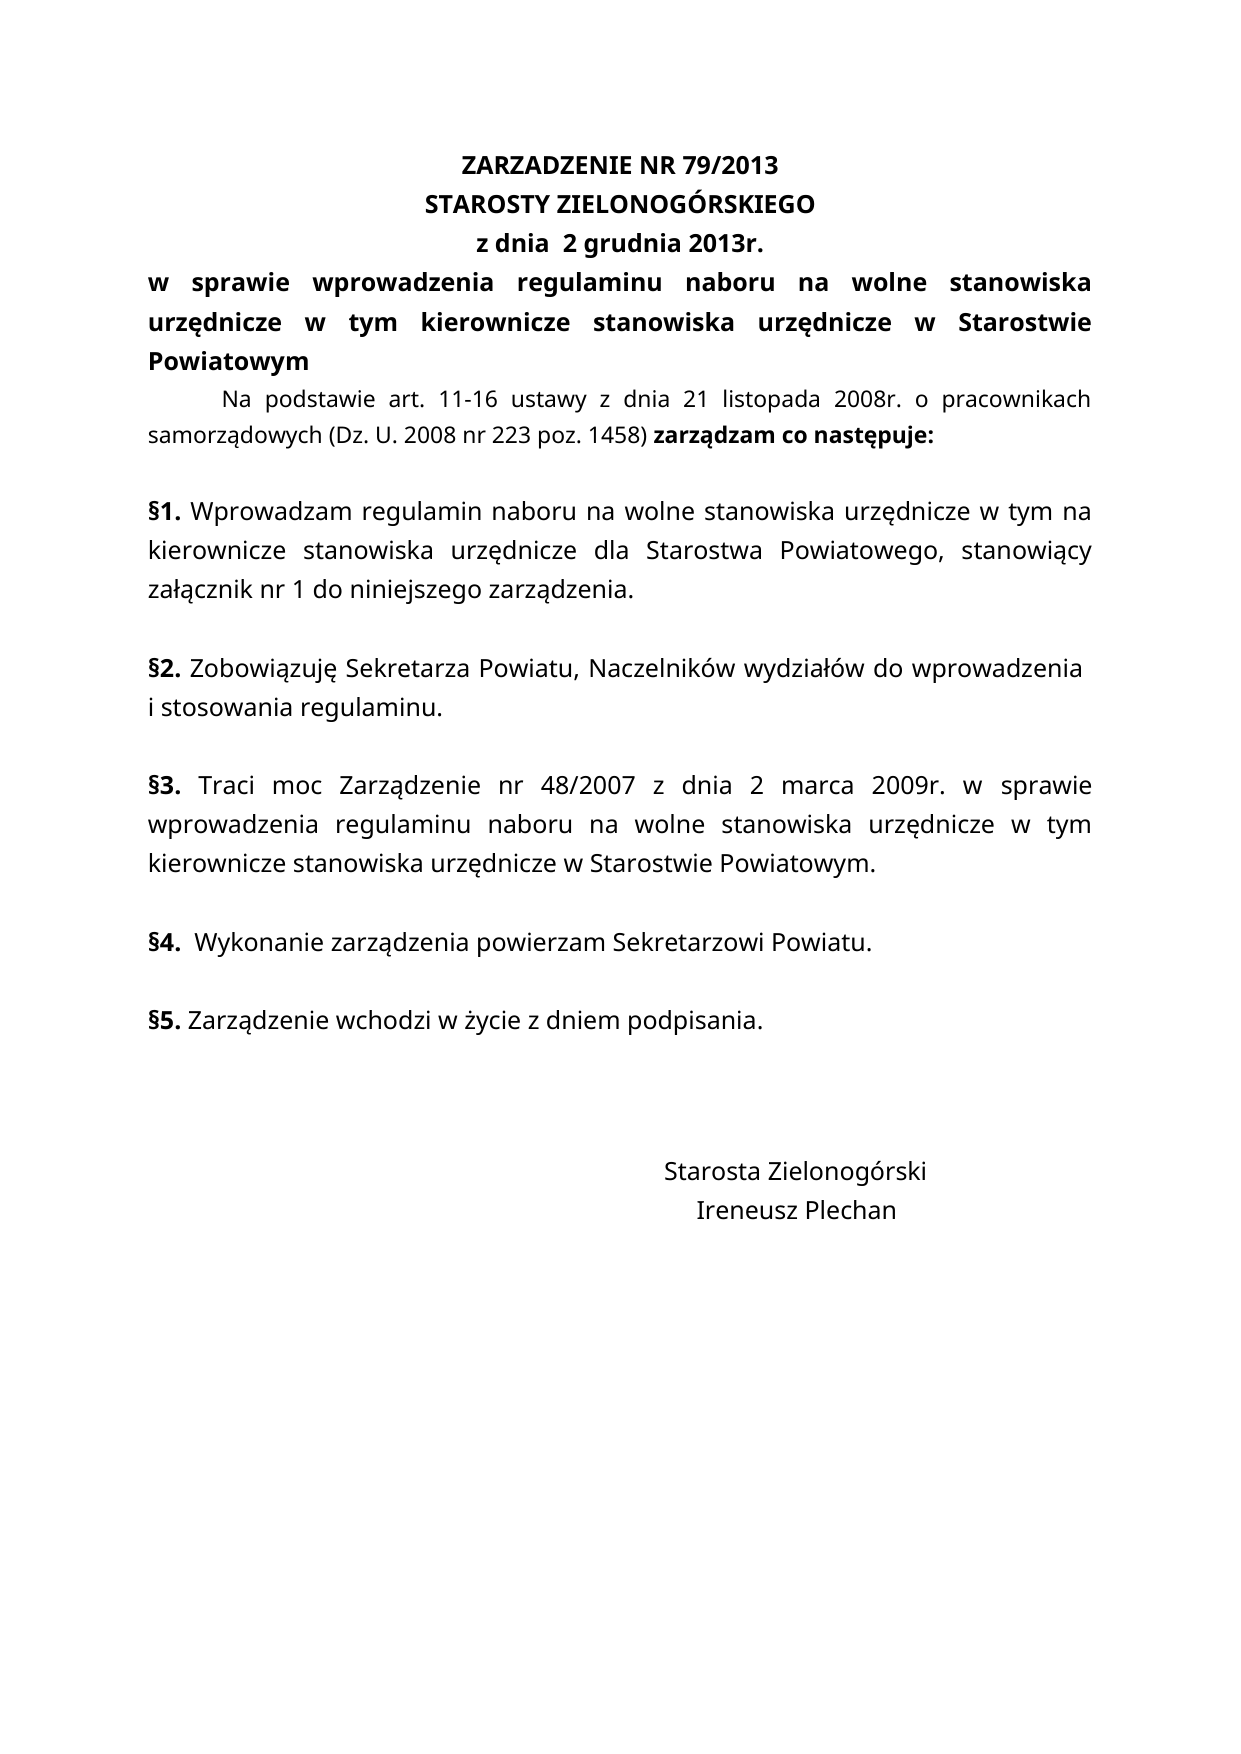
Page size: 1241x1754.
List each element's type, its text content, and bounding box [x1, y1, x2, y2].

text §1. Wprowadzam regulamin naboru na wolne stanowiska urzędnicze w tym na kierownicze stanowiska urzędnicze dla Starostwa Powiatowego, stanowiący załącznik nr 1 do niniejszego zarządzenia. [148, 494, 1093, 606]
text §2. Zobowiązuję Sekretarza Powiatu, Naczelników wydziałów do wprowadzenia i stosowania regulaminu. [148, 650, 1093, 723]
text z dnia 2 grudnia 2013r. [148, 226, 1093, 260]
text §3. Traci moc Zarządzenie nr 48/2007 z dnia 2 marca 2009r. w sprawie wprowadzenia regulaminu naboru na wolne stanowiska urzędnicze w tym kierownicze stanowiska urzędnicze w Starostwie Powiatowym. [148, 768, 1093, 880]
text w sprawie wprowadzenia regulaminu naboru na wolne stanowiska urzędnicze w tym kierownicze stanowiska urzędnicze w Starostwie Powiatowym [148, 265, 1093, 377]
text §5. Zarządzenie wchodzi w życie z dniem podpisania. [148, 1003, 1093, 1037]
text ZARZADZENIE NR 79/2013 [148, 148, 1093, 182]
text Starosta Zielonogórski [148, 1153, 1093, 1187]
text Ireneusz Plechan [148, 1193, 1093, 1227]
text STAROSTY ZIELONOGÓRSKIEGO [148, 187, 1093, 221]
text Na podstawie art. 11-16 ustawy z dnia 21 listopada 2008r. o pracownikach samorządowych (Dz. U. 2008 nr 223 poz. 1458) zarządzam co następuje: [148, 383, 1093, 450]
text §4. Wykonanie zarządzenia powierzam Sekretarzowi Powiatu. [148, 924, 1093, 958]
